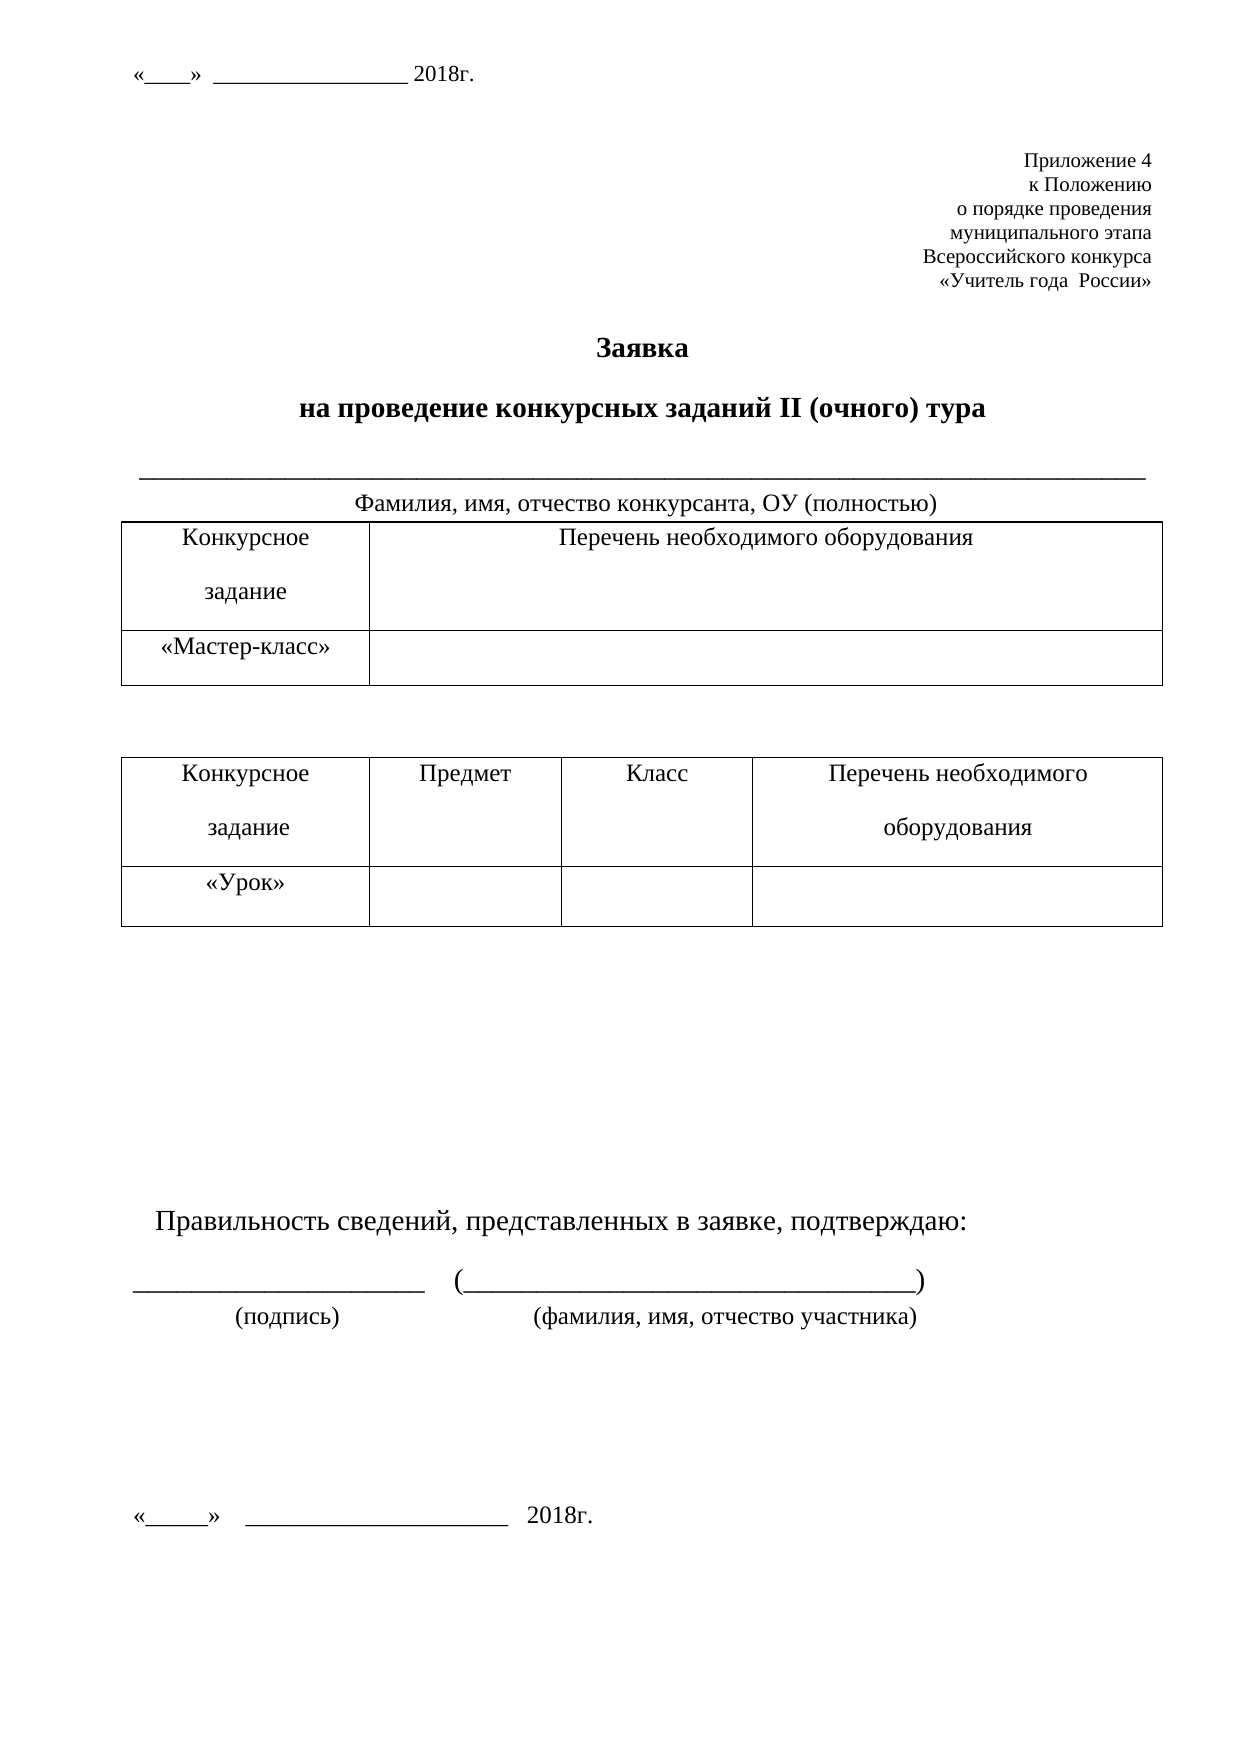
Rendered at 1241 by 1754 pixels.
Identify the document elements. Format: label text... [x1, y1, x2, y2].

text на проведение конкурсных заданий II (очного) тура [133, 390, 1152, 423]
text «_____» _____________________ 2018г. [133, 1500, 1152, 1529]
text Правильность сведений, представленных в заявке, подтверждаю: [133, 1203, 1152, 1237]
text Всероссийского конкурса [133, 244, 1152, 268]
text к Положению [133, 172, 1152, 196]
text _____________________________________________________________________ [133, 449, 1152, 483]
text (подпись) (фамилия, имя, отчество участника) [133, 1301, 1152, 1330]
text ____________________ (_______________________________) [133, 1262, 1152, 1296]
table_cell «Урок» [122, 867, 369, 926]
table_header Класс [562, 758, 752, 866]
text Фамилия, имя, отчество конкурсанта, ОУ (полностью) [133, 488, 1152, 516]
table_header Предмет [370, 758, 561, 866]
table_header Перечень необходимого оборудования [753, 758, 1162, 866]
text о порядке проведения [133, 196, 1152, 220]
table_cell [370, 867, 561, 926]
text «Учитель года России» [133, 268, 1152, 292]
table_cell [753, 867, 1162, 926]
text Заявка [133, 330, 1152, 364]
table_header Перечень необходимого оборудования [370, 523, 1162, 630]
table_cell [562, 867, 752, 926]
text Приложение 4 [133, 147, 1152, 172]
table_cell «Мастер-класс» [122, 631, 369, 685]
table_header Конкурсное задание [122, 758, 369, 866]
table_header Конкурсное задание [122, 523, 369, 630]
table_cell [370, 631, 1162, 685]
text муниципального этапа [133, 220, 1152, 244]
text «____» _________________ 2018г. [133, 60, 1152, 86]
